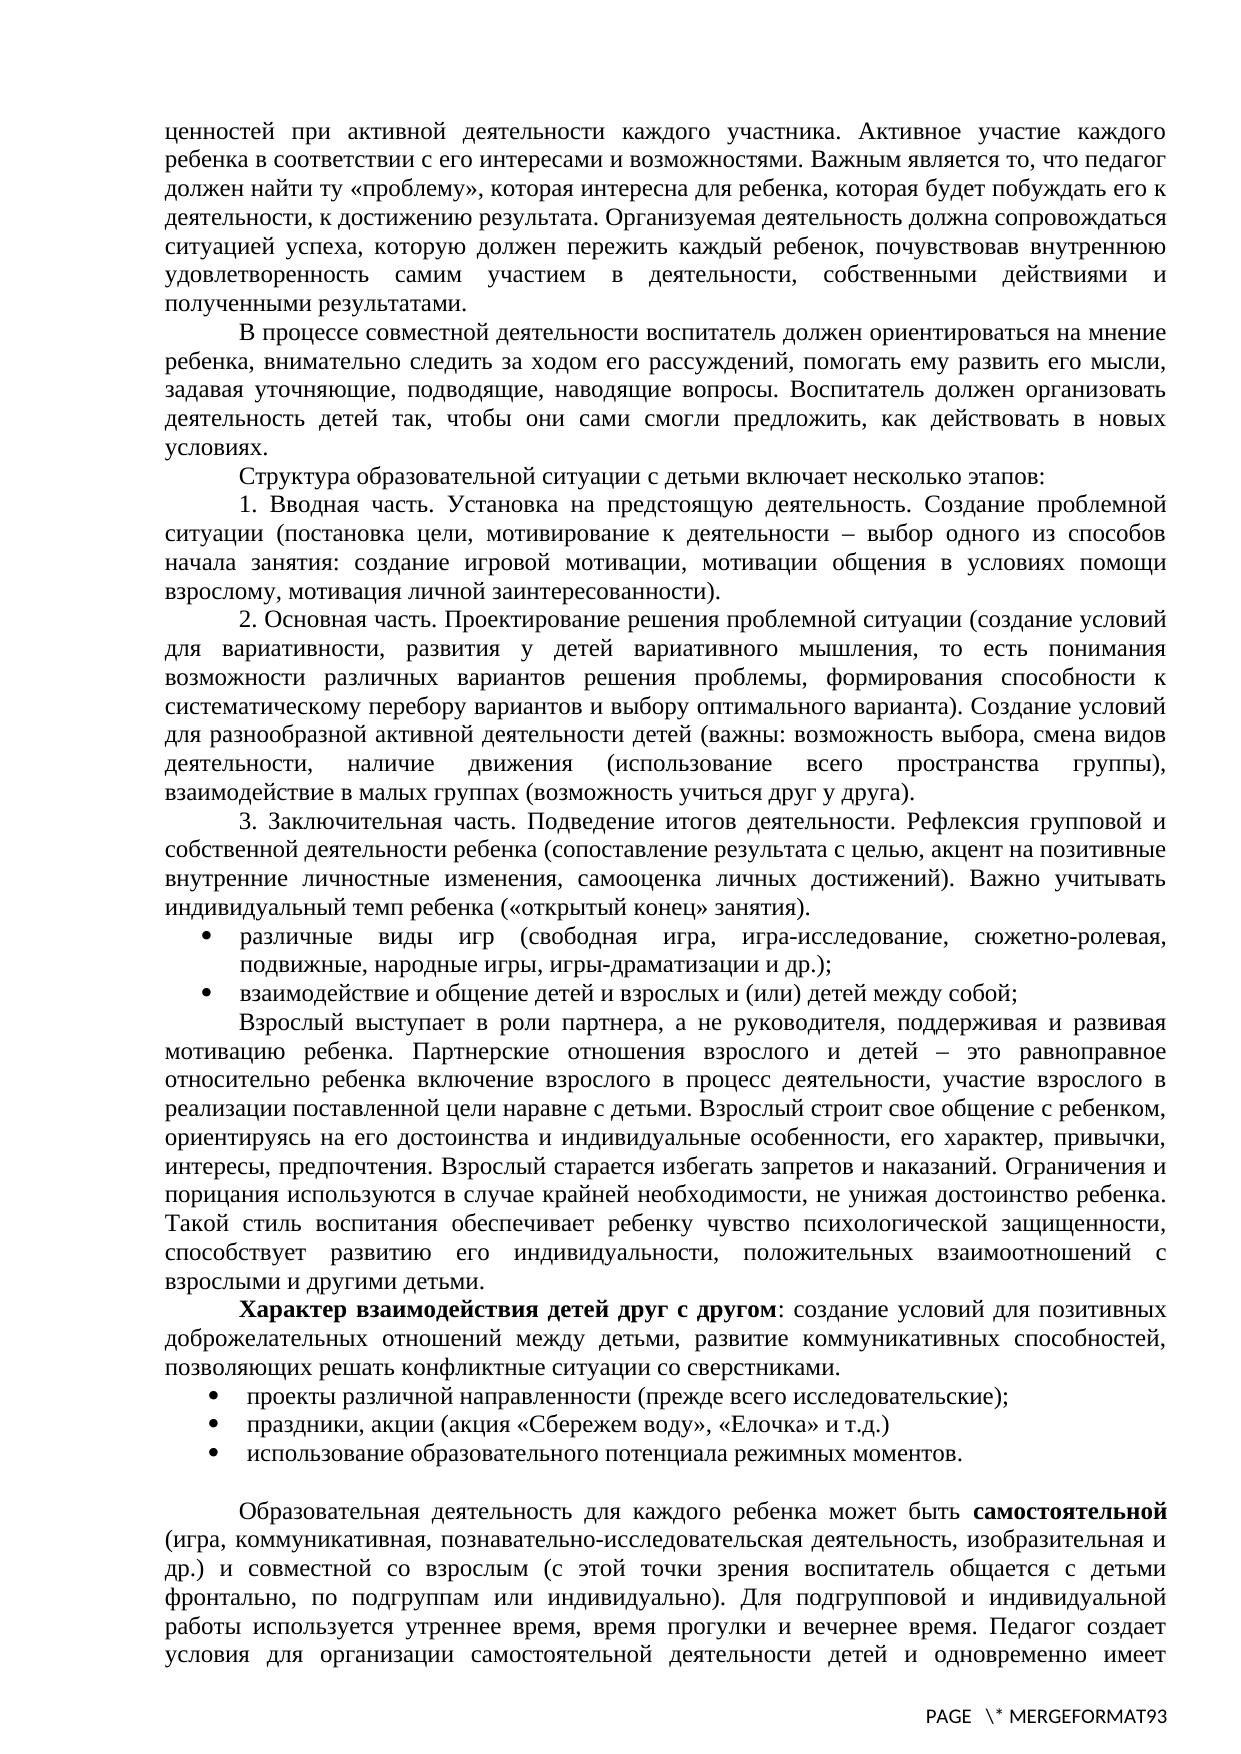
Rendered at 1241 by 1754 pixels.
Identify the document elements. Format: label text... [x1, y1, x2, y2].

list праздники, акции (акция «Сбережем воду», «Елочка» и т.д.) [209, 1409, 1167, 1438]
text 3. Заключительная часть. Подведение итогов деятельности. Рефлексия групповой и собственной деятельности ребенка (сопоставление результата с целью, акцент на позитивные внутренние личностные изменения, самооценка личных достижений). Важно учитывать индивидуальный темп ребенка («открытый конец» занятия). [164, 806, 1167, 921]
text 2. Основная часть. Проектирование решения проблемной ситуации (создание условий для вариативности, развития у детей вариативного мышления, то есть понимания возможности различных вариантов решения проблемы, формирования способности к систематическому перебору вариантов и выбору оптимального варианта). Создание условий для разнообразной активной деятельности детей (важны: возможность выбора, смена видов деятельности, наличие движения (использование всего пространства группы), взаимодействие в малых группах (возможность учиться друг у друга). [164, 604, 1167, 806]
list различные виды игр (свободная игра, игра-исследование, сюжетно-ролевая, подвижные, народные игры, игры-драматизации и др.); [202, 921, 1167, 978]
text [164, 1496, 1167, 1668]
text Взрослый выступает в роли партнера, а не руководителя, поддерживая и развивая мотивацию ребенка. Партнерские отношения взрослого и детей – это равноправное относительно ребенка включение взрослого в процесс деятельности, участие взрослого в реализации поставленной цели наравне с детьми. Взрослый строит свое общение с ребенком, ориентируясь на его достоинства и индивидуальные особенности, его характер, привычки, интересы, предпочтения. Взрослый старается избегать запретов и наказаний. Ограничения и порицания используются в случае крайней необходимости, не унижая достоинство ребенка. Такой стиль воспитания обеспечивает ребенку чувство психологической защищенности, способствует развитию его индивидуальности, положительных взаимоотношений с взрослыми и другими детьми. [164, 1007, 1167, 1294]
list проекты различной направленности (прежде всего исследовательские); [209, 1381, 1167, 1409]
text В процессе совместной деятельности воспитатель должен ориентироваться на мнение ребенка, внимательно следить за ходом его рассуждений, помогать ему развить его мысли, задавая уточняющие, подводящие, наводящие вопросы. Воспитатель должен организовать деятельность детей так, чтобы они сами смогли предложить, как действовать в новых условиях. [164, 317, 1167, 461]
text 1. Вводная часть. Установка на предстоящую деятельность. Создание проблемной ситуации (постановка цели, мотивирование к деятельности – выбор одного из способов начала занятия: создание игровой мотивации, мотивации общения в условиях помощи взрослому, мотивация личной заинтересованности). [164, 489, 1167, 604]
list взаимодействие и общение детей и взрослых и (или) детей между собой; [202, 978, 1167, 1007]
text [164, 116, 1167, 317]
text Характер взаимодействия детей друг с другом: создание условий для позитивных доброжелательных отношений между детьми, развитие коммуникативных способностей, позволяющих решать конфликтные ситуации со сверстниками. [164, 1294, 1167, 1381]
list использование образовательного потенциала режимных моментов. [209, 1438, 1167, 1467]
text Структура образовательной ситуации с детьми включает несколько этапов: [164, 461, 1167, 489]
